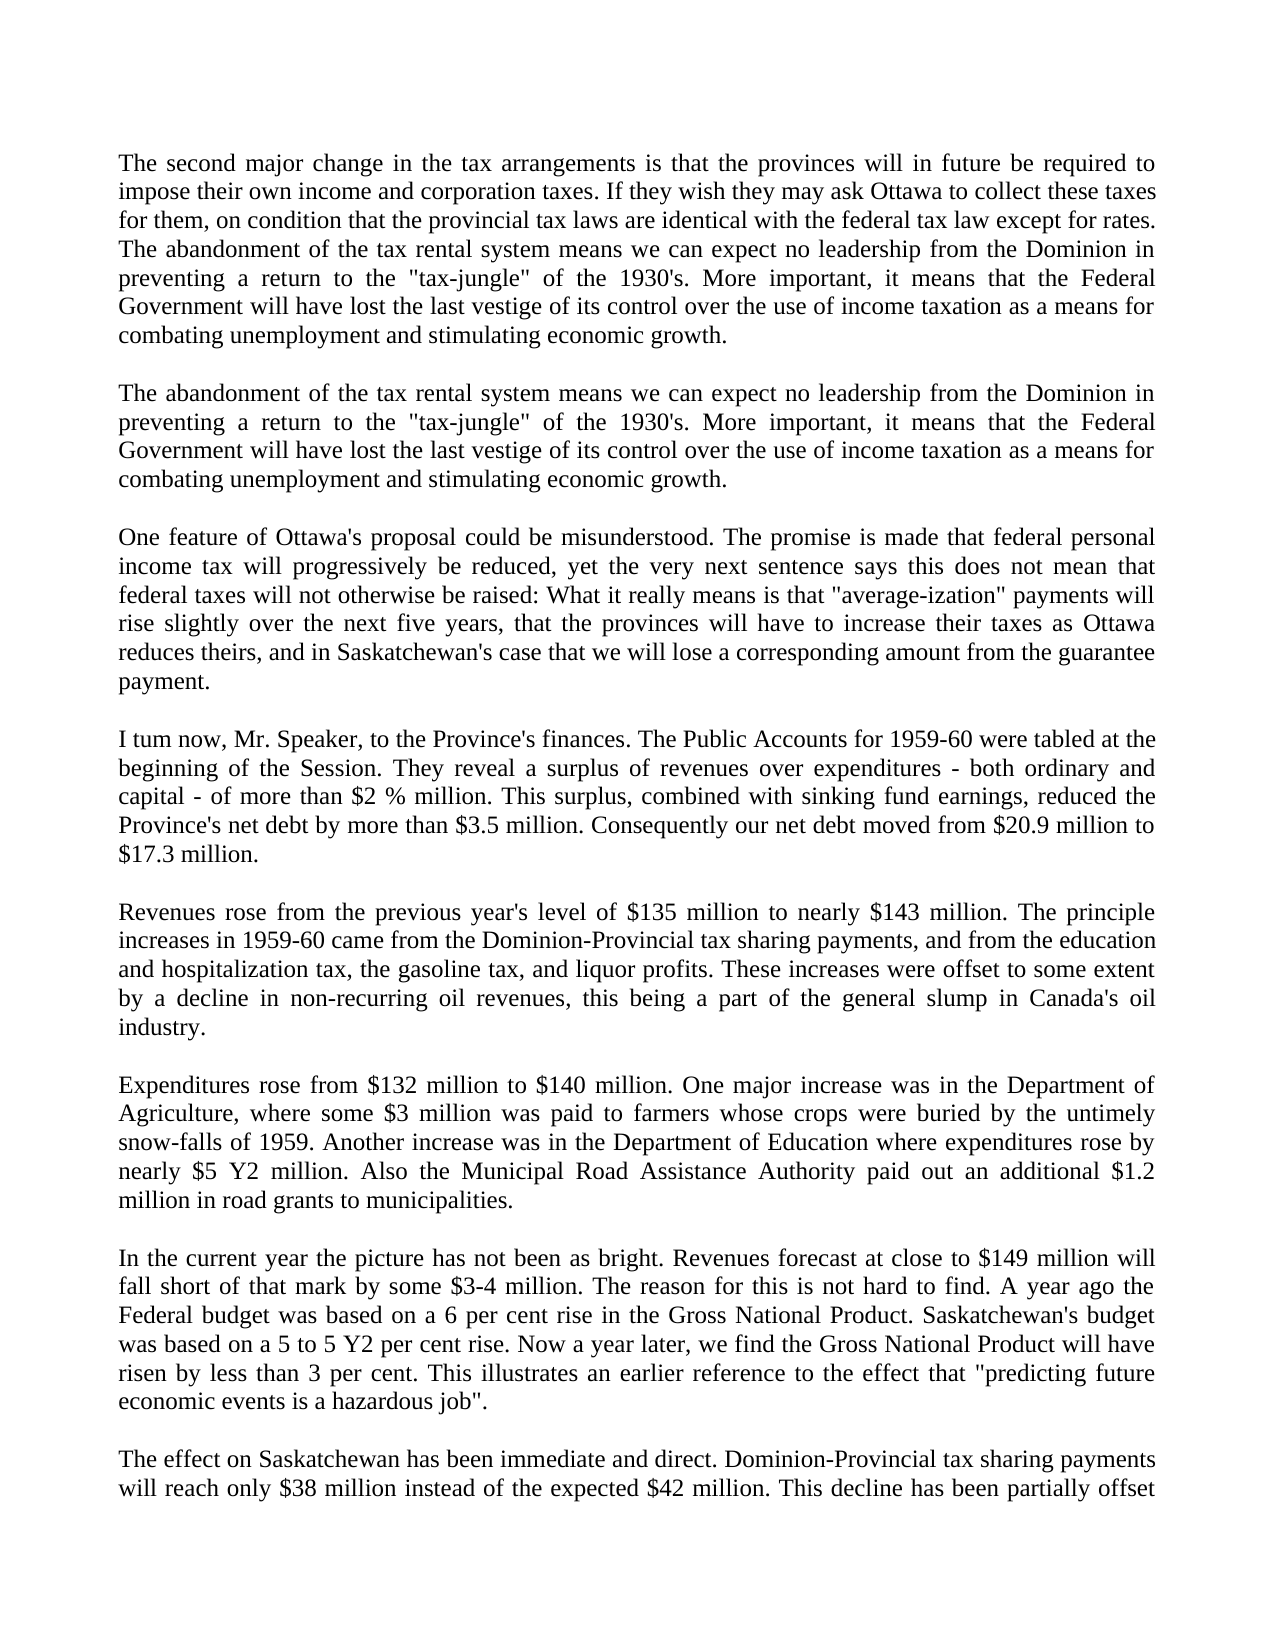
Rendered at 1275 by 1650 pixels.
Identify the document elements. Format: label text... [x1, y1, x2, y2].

text The abandonment of the tax rental system means we can expect no leadership from the Dominion in preventing a return to the "tax-jungle" of the 1930's. More important, it means that the Federal Government will have lost the last vestige of its control over the use of income taxation as a means for combating unemployment and stimulating economic growth. [118, 378, 1157, 493]
text I tum now, Mr. Speaker, to the Province's finances. The Public Accounts for 1959-60 were tabled at the beginning of the Session. They reveal a surplus of revenues over expenditures - both ordinary and capital - of more than $2 % million. This surplus, combined with sinking fund earnings, reduced the Province's net debt by more than $3.5 million. Consequently our net debt moved from $20.9 million to $17.3 million. [118, 724, 1157, 868]
text In the current year the picture has not been as bright. Revenues forecast at close to $149 million will fall short of that mark by some $3-4 million. The reason for this is not hard to find. A year ago the Federal budget was based on a 6 per cent rise in the Gross National Product. Saskatchewan's budget was based on a 5 to 5 Y2 per cent rise. Now a year later, we find the Gross National Product will have risen by less than 3 per cent. This illustrates an earlier reference to the effect that "predicting future economic events is a hazardous job". [118, 1243, 1157, 1415]
text Expenditures rose from $132 million to $140 million. One major increase was in the Department of Agriculture, where some $3 million was paid to farmers whose crops were buried by the untimely snow-falls of 1959. Another increase was in the Department of Education where expenditures rose by nearly $5 Y2 million. Also the Municipal Road Assistance Authority paid out an additional $1.2 million in road grants to municipalities. [118, 1070, 1157, 1213]
text One feature of Ottawa's proposal could be misunderstood. The promise is made that federal personal income tax will progressively be reduced, yet the very next sentence says this does not mean that federal taxes will not otherwise be raised: What it really means is that "average-ization" payments will rise slightly over the next five years, that the provinces will have to increase their taxes as Ottawa reduces theirs, and in Saskatchewan's case that we will lose a corresponding amount from the guarantee payment. [118, 522, 1157, 695]
text The second major change in the tax arrangements is that the provinces will in future be required to impose their own income and corporation taxes. If they wish they may ask Ottawa to collect these taxes for them, on condition that the provincial tax laws are identical with the federal tax law except for rates. The abandonment of the tax rental system means we can expect no leadership from the Dominion in preventing a return to the "tax-jungle" of the 1930's. More important, it means that the Federal Government will have lost the last vestige of its control over the use of income taxation as a means for combating unemployment and stimulating economic growth. [118, 148, 1157, 349]
text Revenues rose from the previous year's level of $135 million to nearly $143 million. The principle increases in 1959-60 came from the Dominion-Provincial tax sharing payments, and from the education and hospitalization tax, the gasoline tax, and liquor profits. These increases were offset to some extent by a decline in non-recurring oil revenues, this being a part of the general slump in Canada's oil industry. [118, 897, 1157, 1041]
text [118, 1444, 1157, 1502]
